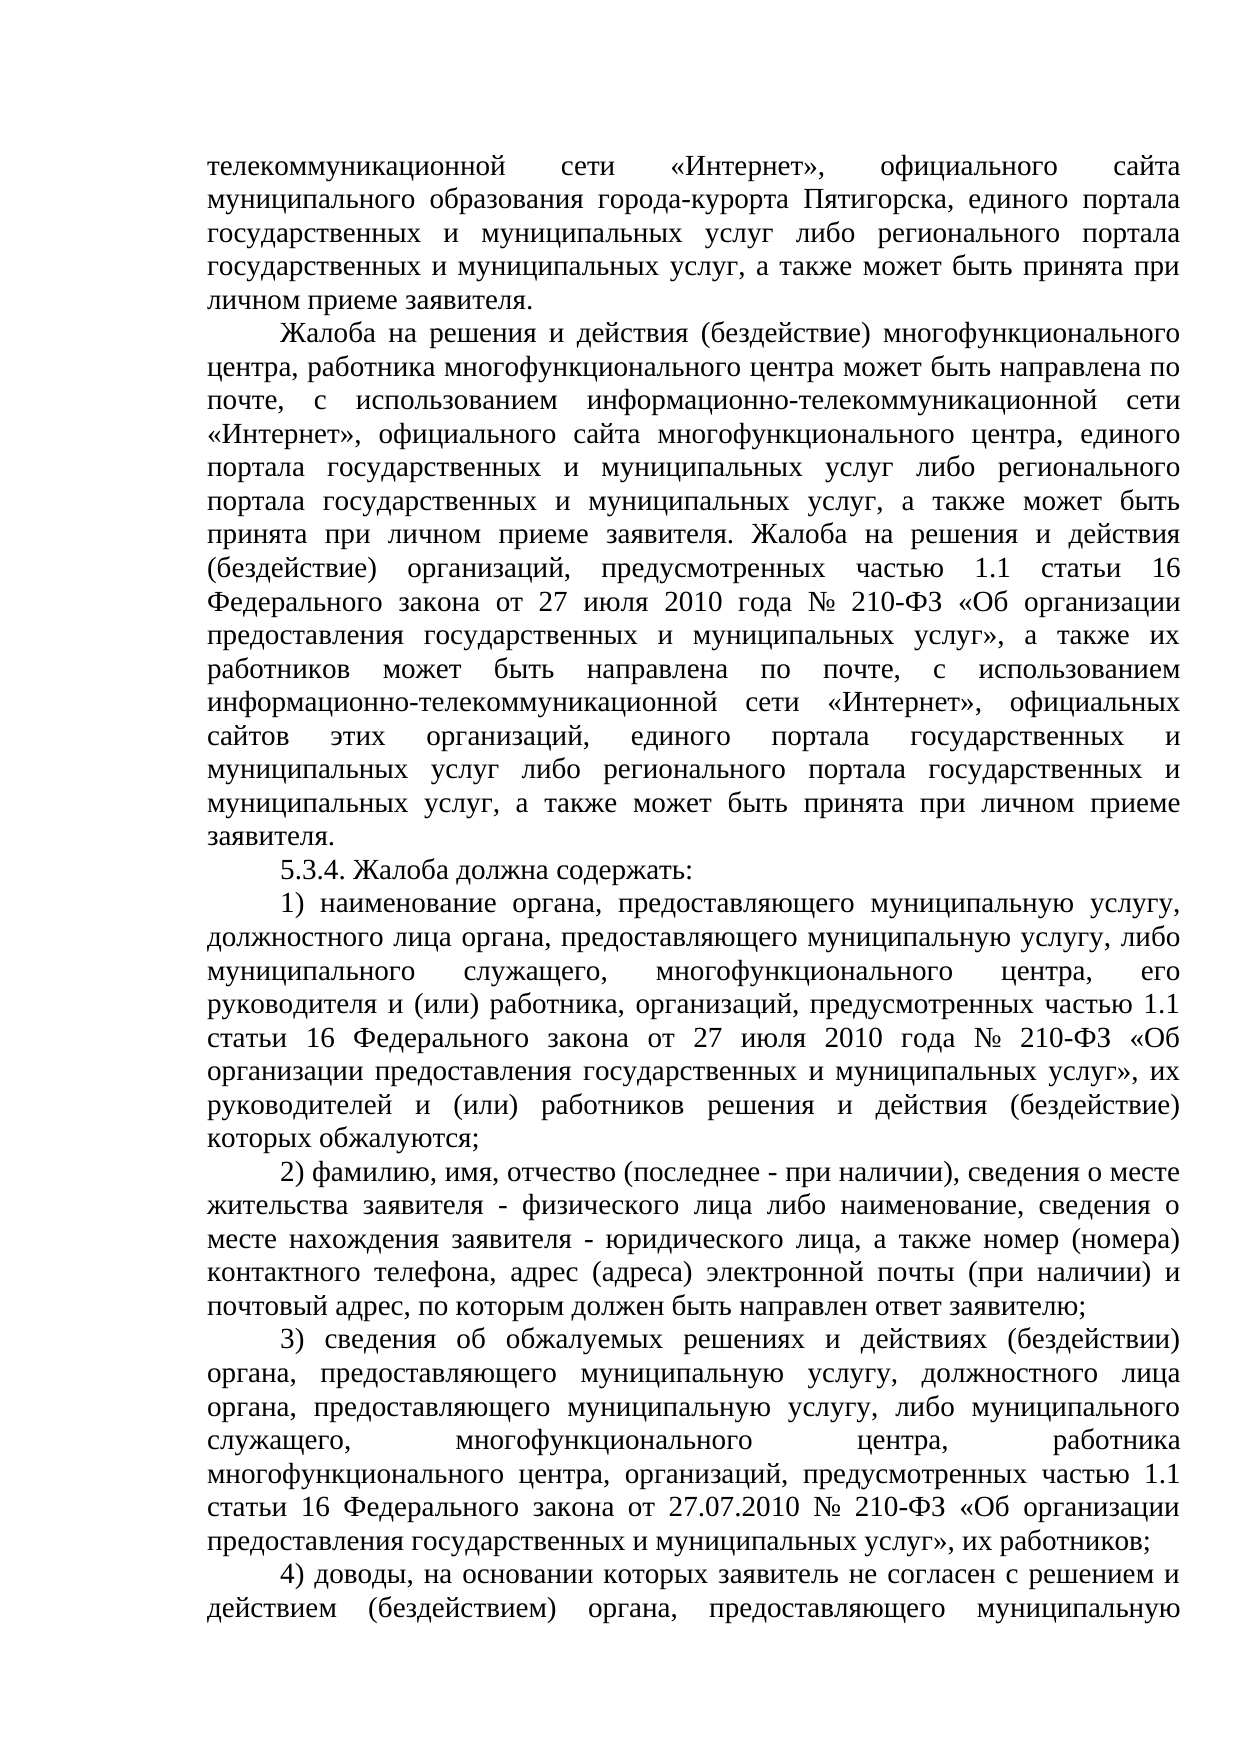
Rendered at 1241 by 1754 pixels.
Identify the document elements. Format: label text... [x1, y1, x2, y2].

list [207, 1556, 1181, 1623]
list 5.3.4. Жалоба должна содержать: [207, 852, 1181, 886]
list 3) сведения об обжалуемых решениях и действиях (бездействии) органа, предоставляющего муниципальную услугу, должностного лица органа, предоставляющего муниципальную услугу, либо муниципального служащего, многофункционального центра, работника многофункционального центра, организаций, предусмотренных частью 1.1 статьи 16 Федерального закона от 27.07.2010 № 210-ФЗ «Об организации предоставления государственных и муниципальных услуг», их работников; [207, 1322, 1181, 1556]
list Жалоба на решения и действия (бездействие) многофункционального центра, работника многофункционального центра может быть направлена по почте, с использованием информационно-телекоммуникационной сети «Интернет», официального сайта многофункционального центра, единого портала государственных и муниципальных услуг либо регионального портала государственных и муниципальных услуг, а также может быть принята при личном приеме заявителя. Жалоба на решения и действия (бездействие) организаций, предусмотренных частью 1.1 статьи 16 Федерального закона от 27 июля 2010 года № 210-ФЗ «Об организации предоставления государственных и муниципальных услуг», а также их работников может быть направлена по почте, с использованием информационно-телекоммуникационной сети «Интернет», официальных сайтов этих организаций, единого портала государственных и муниципальных услуг либо регионального портала государственных и муниципальных услуг, а также может быть принята при личном приеме заявителя. [207, 315, 1181, 852]
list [207, 148, 1181, 315]
list 2) фамилию, имя, отчество (последнее - при наличии), сведения о месте жительства заявителя - физического лица либо наименование, сведения о месте нахождения заявителя - юридического лица, а также номер (номера) контактного телефона, адрес (адреса) электронной почты (при наличии) и почтовый адрес, по которым должен быть направлен ответ заявителю; [207, 1154, 1181, 1322]
list 1) наименование органа, предоставляющего муниципальную услугу, должностного лица органа, предоставляющего муниципальную услугу, либо муниципального служащего, многофункционального центра, его руководителя и (или) работника, организаций, предусмотренных частью 1.1 статьи 16 Федерального закона от 27 июля 2010 года № 210-ФЗ «Об организации предоставления государственных и муниципальных услуг», их руководителей и (или) работников решения и действия (бездействие) которых обжалуются; [207, 886, 1181, 1154]
